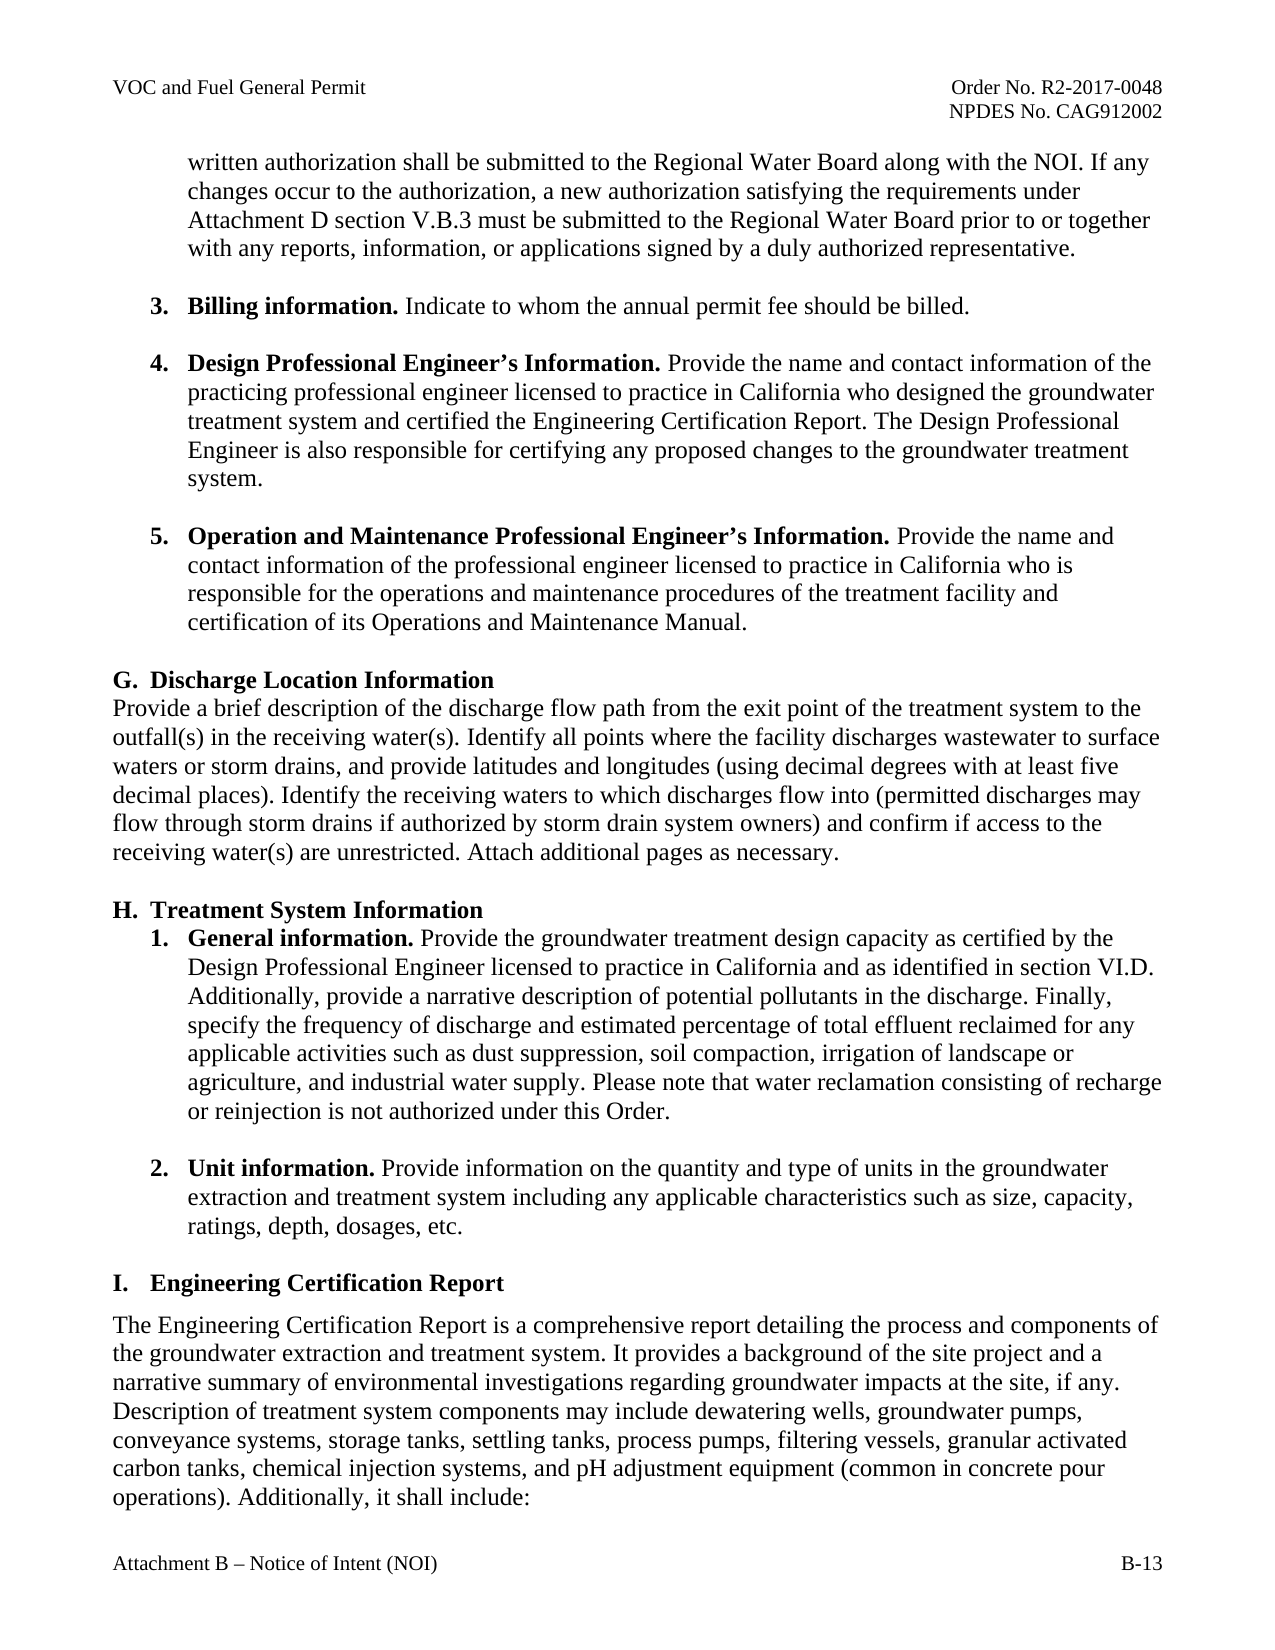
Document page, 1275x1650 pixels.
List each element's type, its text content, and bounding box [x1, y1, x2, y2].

text The Engineering Certification Report is a comprehensive report detailing the process and components of the groundwater extraction and treatment system. It provides a background of the site project and a narrative summary of environmental investigations regarding groundwater impacts at the site, if any. Description of treatment system components may include dewatering wells, groundwater pumps, conveyance systems, storage tanks, settling tanks, process pumps, filtering vessels, granular activated carbon tanks, chemical injection systems, and pH adjustment equipment (common in concrete pour operations). Additionally, it shall include: [112, 1310, 1162, 1511]
list Treatment System Information [112, 895, 1162, 923]
list Discharge Location Information [112, 665, 1162, 693]
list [150, 147, 1162, 262]
list Design Professional Engineer’s Information. Provide the name and contact information of the practicing professional engineer licensed to practice in California who designed the groundwater treatment system and certified the Engineering Certification Report. The Design Professional Engineer is also responsible for certifying any proposed changes to the groundwater treatment system. [150, 348, 1162, 492]
list Billing information. Indicate to whom the annual permit fee should be billed. [150, 291, 1162, 320]
text Provide a brief description of the discharge flow path from the exit point of the treatment system to the outfall(s) in the receiving water(s). Identify all points where the facility discharges wastewater to surface waters or storm drains, and provide latitudes and longitudes (using decimal degrees with at least five decimal places). Identify the receiving waters to which discharges flow into (permitted discharges may flow through storm drains if authorized by storm drain system owners) and confirm if access to the receiving water(s) are unrestricted. Attach additional pages as necessary. [112, 693, 1162, 866]
list Engineering Certification Report [112, 1268, 1162, 1297]
list General information. Provide the groundwater treatment design capacity as certified by the Design Professional Engineer licensed to practice in California and as identified in section VI.D. Additionally, provide a narrative description of potential pollutants in the discharge. Finally, specify the frequency of discharge and estimated percentage of total effluent reclaimed for any applicable activities such as dust suppression, soil compaction, irrigation of landscape or agriculture, and industrial water supply. Please note that water reclamation consisting of recharge or reinjection is not authorized under this Order. [150, 923, 1162, 1125]
list Unit information. Provide information on the quantity and type of units in the groundwater extraction and treatment system including any applicable characteristics such as size, capacity, ratings, depth, dosages, etc. [150, 1153, 1162, 1240]
list Operation and Maintenance Professional Engineer’s Information. Provide the name and contact information of the professional engineer licensed to practice in California who is responsible for the operations and maintenance procedures of the treatment facility and certification of its Operations and Maintenance Manual. [150, 521, 1162, 636]
